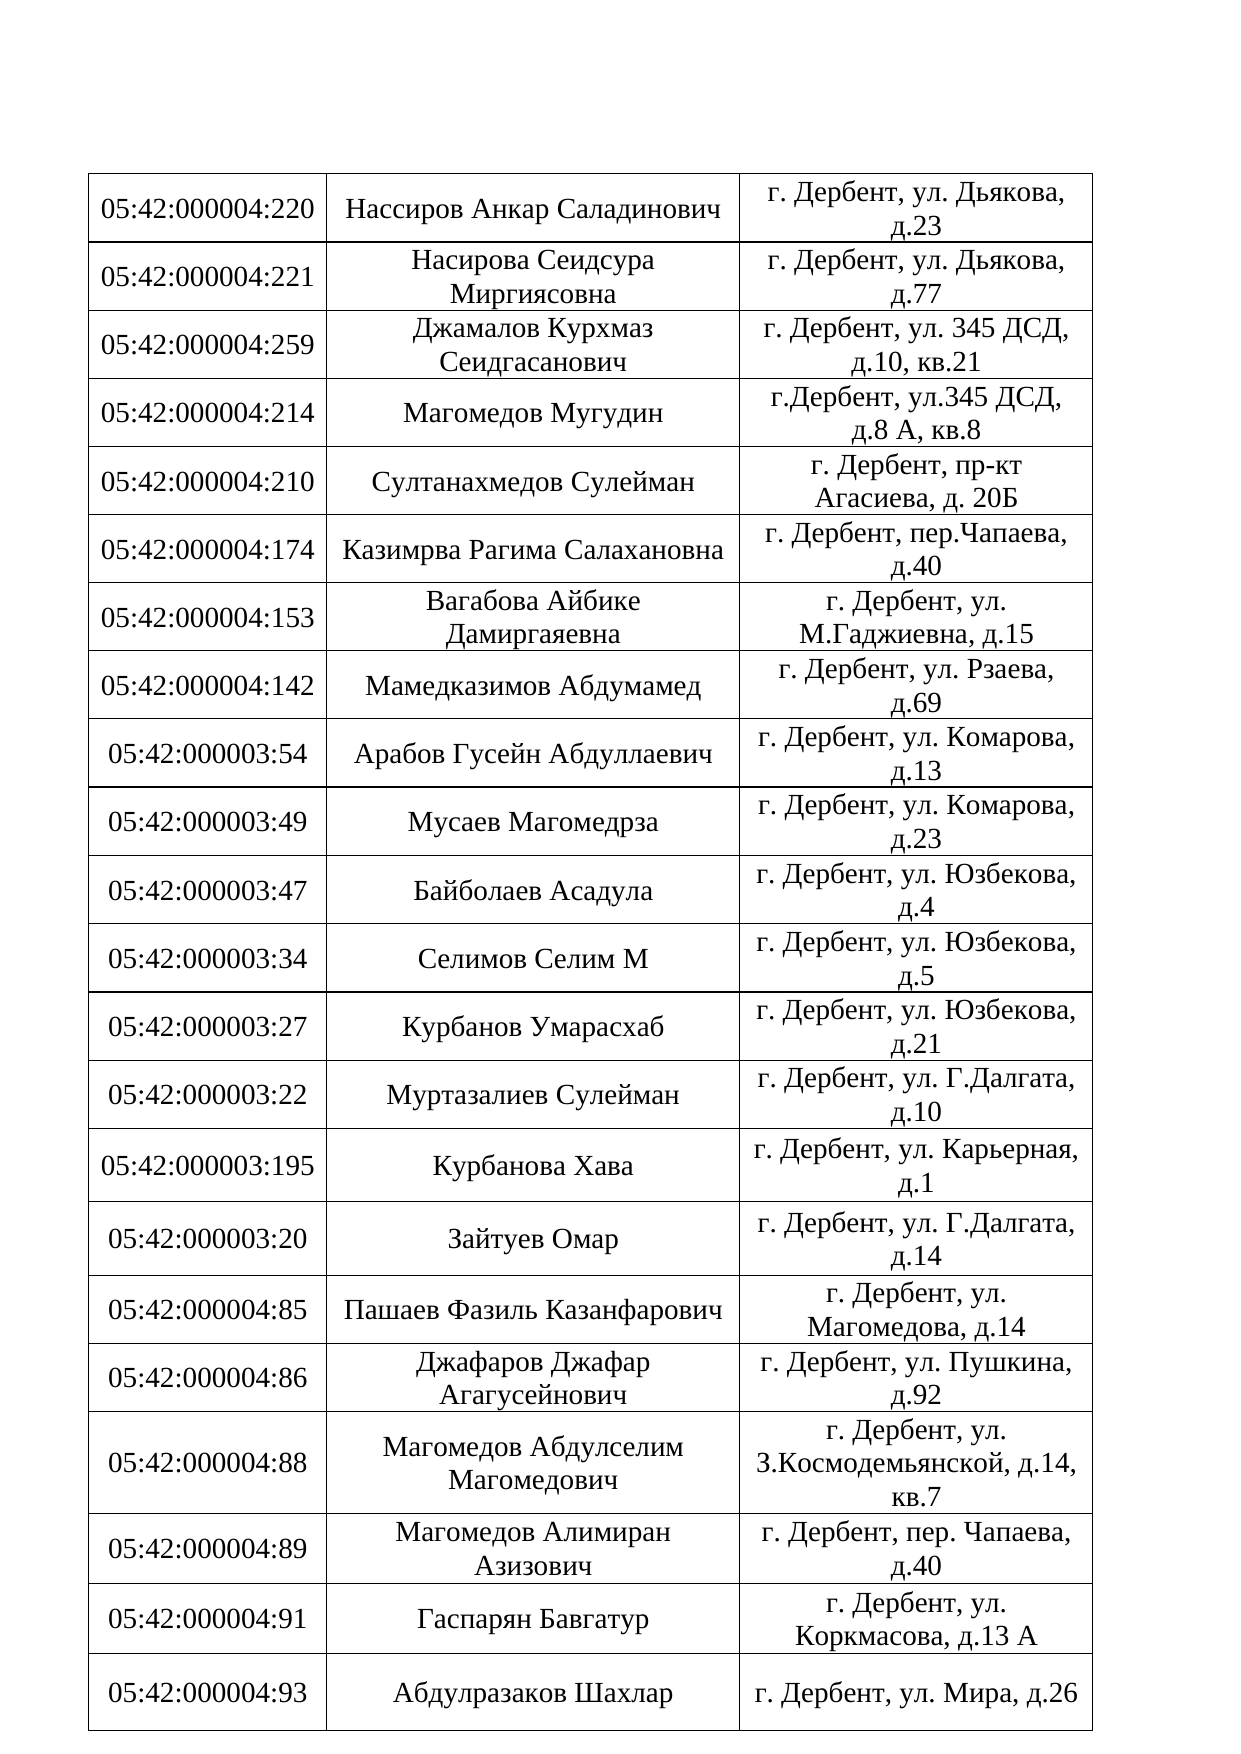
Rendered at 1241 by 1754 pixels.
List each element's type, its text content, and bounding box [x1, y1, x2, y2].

table_header Нассиров Анкар Саладинович [327, 174, 739, 241]
table_cell 05:42:000004:214 [89, 379, 326, 446]
table_cell Арабов Гусейн Абдуллаевич [327, 719, 739, 786]
table_cell г. Дербент, пр-кт Агасиева, д. 20Б [740, 447, 1092, 514]
table_cell 05:42:000004:88 [89, 1412, 326, 1512]
table_cell Магомедов Мугудин [327, 379, 739, 446]
table_cell г. Дербент, ул. Дьякова, д.77 [740, 243, 1092, 309]
table_cell 05:42:000004:85 [89, 1276, 326, 1343]
table_cell г. Дербент, ул. Юзбекова, д.4 [740, 856, 1092, 923]
table_cell Мамедказимов Абдумамед [327, 651, 739, 718]
table_cell 05:42:000004:153 [89, 583, 326, 650]
table_cell 05:42:000003:54 [89, 719, 326, 786]
table_cell Зайтуев Омар [327, 1202, 739, 1274]
table_cell Джафаров Джафар Агагусейнович [327, 1344, 739, 1411]
table_cell г. Дербент, ул. Коркмасова, д.13 А [740, 1584, 1092, 1653]
table_cell Джамалов Курхмаз Сеидгасанович [327, 311, 739, 378]
table_cell 05:42:000004:221 [89, 243, 326, 309]
table_cell 05:42:000003:195 [89, 1129, 326, 1201]
table_cell Вагабова Айбике Дамиргаяевна [327, 583, 739, 650]
table_cell г. Дербент, ул. Юзбекова, д.21 [740, 993, 1092, 1059]
table_cell 05:42:000003:22 [89, 1061, 326, 1128]
table_cell 05:42:000003:49 [89, 788, 326, 854]
table_cell 05:42:000004:93 [89, 1654, 326, 1730]
table_cell г. Дербент, ул. Комарова, д.23 [740, 788, 1092, 854]
table_cell г.Дербент, ул.345 ДСД, д.8 А, кв.8 [740, 379, 1092, 446]
table_cell г. Дербент, ул. Мира, д.26 [740, 1654, 1092, 1730]
table_cell г. Дербент, ул. Юзбекова, д.5 [740, 924, 1092, 991]
table_cell Абдулразаков Шахлар [327, 1654, 739, 1730]
table_cell 05:42:000004:210 [89, 447, 326, 514]
table_cell 05:42:000004:91 [89, 1584, 326, 1653]
table_cell Насирова Сеидсура Миргиясовна [327, 243, 739, 309]
table_cell Казимрва Рагима Салахановна [327, 515, 739, 582]
table_cell г. Дербент, пер.Чапаева, д.40 [740, 515, 1092, 582]
table_header 05:42:000004:220 [89, 174, 326, 241]
table_cell Султанахмедов Сулейман [327, 447, 739, 514]
table_cell 05:42:000004:259 [89, 311, 326, 378]
table_cell г. Дербент, ул. Г.Далгата, д.10 [740, 1061, 1092, 1128]
table_cell 05:42:000004:142 [89, 651, 326, 718]
table_cell г. Дербент, ул. Пушкина, д.92 [740, 1344, 1092, 1411]
table_cell г. Дербент, ул. Карьерная, д.1 [740, 1129, 1092, 1201]
table_cell Гаспарян Бавгатур [327, 1584, 739, 1653]
table_cell Муртазалиев Сулейман [327, 1061, 739, 1128]
table_cell Пашаев Фазиль Казанфарович [327, 1276, 739, 1343]
table_cell 05:42:000004:86 [89, 1344, 326, 1411]
table_cell г. Дербент, ул. Комарова, д.13 [740, 719, 1092, 786]
table_cell 05:42:000003:20 [89, 1202, 326, 1274]
table_cell Мусаев Магомедрза [327, 788, 739, 854]
table_cell 05:42:000003:27 [89, 993, 326, 1059]
table_cell Байболаев Асадула [327, 856, 739, 923]
table_cell г. Дербент, пер. Чапаева, д.40 [740, 1514, 1092, 1583]
table_cell Магомедов Алимиран Азизович [327, 1514, 739, 1583]
table_header г. Дербент, ул. Дьякова, д.23 [740, 174, 1092, 241]
table_cell г. Дербент, ул. М.Гаджиевна, д.15 [740, 583, 1092, 650]
table_cell Курбанов Умарасхаб [327, 993, 739, 1059]
table_cell г. Дербент, ул. 345 ДСД, д.10, кв.21 [740, 311, 1092, 378]
table_cell Курбанова Хава [327, 1129, 739, 1201]
table_cell Селимов Селим М [327, 924, 739, 991]
table_cell г. Дербент, ул. З.Космодемьянской, д.14, кв.7 [740, 1412, 1092, 1512]
table_cell 05:42:000004:174 [89, 515, 326, 582]
table_cell г. Дербент, ул. Г.Далгата, д.14 [740, 1202, 1092, 1274]
table_cell 05:42:000003:34 [89, 924, 326, 991]
table_cell 05:42:000003:47 [89, 856, 326, 923]
table_cell 05:42:000004:89 [89, 1514, 326, 1583]
table_cell г. Дербент, ул. Магомедова, д.14 [740, 1276, 1092, 1343]
table_cell г. Дербент, ул. Рзаева, д.69 [740, 651, 1092, 718]
table_cell Магомедов Абдулселим Магомедович [327, 1412, 739, 1512]
